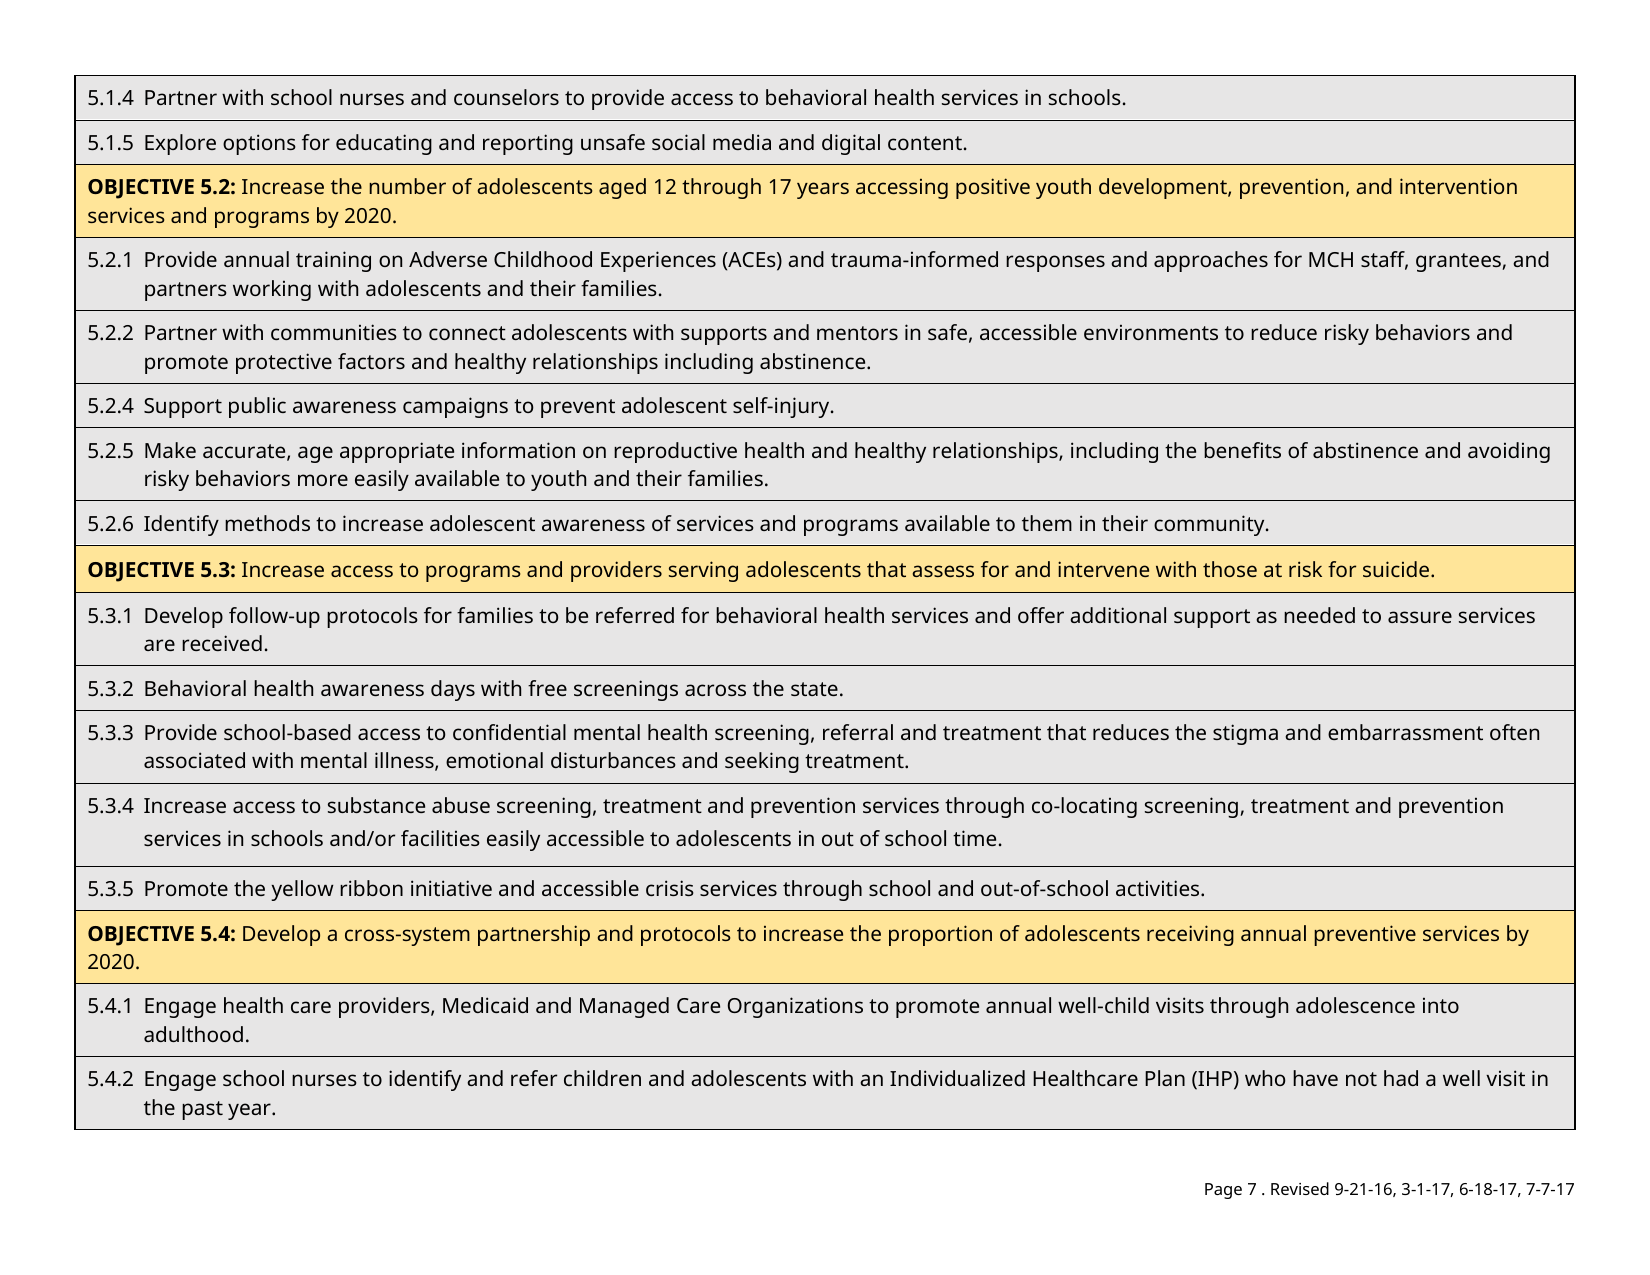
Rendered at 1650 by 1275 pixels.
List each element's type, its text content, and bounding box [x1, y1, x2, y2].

table_cell OBJECTIVE 5.3: Increase access to programs and providers serving adolescents that assess for and intervene with those at risk for suicide. [76, 546, 1574, 592]
table_cell 5.2.6 Identify methods to increase adolescent awareness of services and programs available to them in their community. [76, 501, 1574, 544]
table_cell 5.2.4 Support public awareness campaigns to prevent adolescent self-injury. [76, 384, 1574, 427]
table_cell 5.1.5 Explore options for educating and reporting unsafe social media and digital content. [76, 121, 1574, 164]
table_cell 5.4.2 Engage school nurses to identify and refer children and adolescents with an Individualized Healthcare Plan (IHP) who have not had a well visit in the past year. [76, 1057, 1574, 1129]
table_cell 5.2.2 Partner with communities to connect adolescents with supports and mentors in safe, accessible environments to reduce risky behaviors and promote protective factors and healthy relationships including abstinence. [76, 311, 1574, 383]
table_cell 5.3.2 Behavioral health awareness days with free screenings across the state. [76, 666, 1574, 710]
table_cell OBJECTIVE 5.2: Increase the number of adolescents aged 12 through 17 years accessing positive youth development, prevention, and intervention services and programs by 2020. [76, 165, 1574, 237]
table_cell 5.2.1 Provide annual training on Adverse Childhood Experiences (ACEs) and trauma-informed responses and approaches for MCH staff, grantees, and partners working with adolescents and their families. [76, 238, 1574, 310]
table_cell 5.3.5 Promote the yellow ribbon initiative and accessible crisis services through school and out-of-school activities. [76, 867, 1574, 910]
table_cell 5.1.4 Partner with school nurses and counselors to provide access to behavioral health services in schools. [76, 76, 1574, 119]
table_cell 5.3.1 Develop follow-up protocols for families to be referred for behavioral health services and offer additional support as needed to assure services are received. [76, 593, 1574, 665]
table_cell 5.4.1 Engage health care providers, Medicaid and Managed Care Organizations to promote annual well-child visits through adolescence into adulthood. [76, 984, 1574, 1056]
table_cell 5.2.5 Make accurate, age appropriate information on reproductive health and healthy relationships, including the benefits of abstinence and avoiding risky behaviors more easily available to youth and their families. [76, 428, 1574, 500]
table_cell OBJECTIVE 5.4: Develop a cross-system partnership and protocols to increase the proportion of adolescents receiving annual preventive services by 2020. [76, 911, 1574, 983]
table_cell 5.3.4 Increase access to substance abuse screening, treatment and prevention services through co-locating screening, treatment and prevention services in schools and/or facilities easily accessible to adolescents in out of school time. [76, 784, 1574, 866]
table_cell 5.3.3 Provide school-based access to confidential mental health screening, referral and treatment that reduces the stigma and embarrassment often associated with mental illness, emotional disturbances and seeking treatment. [76, 711, 1574, 783]
